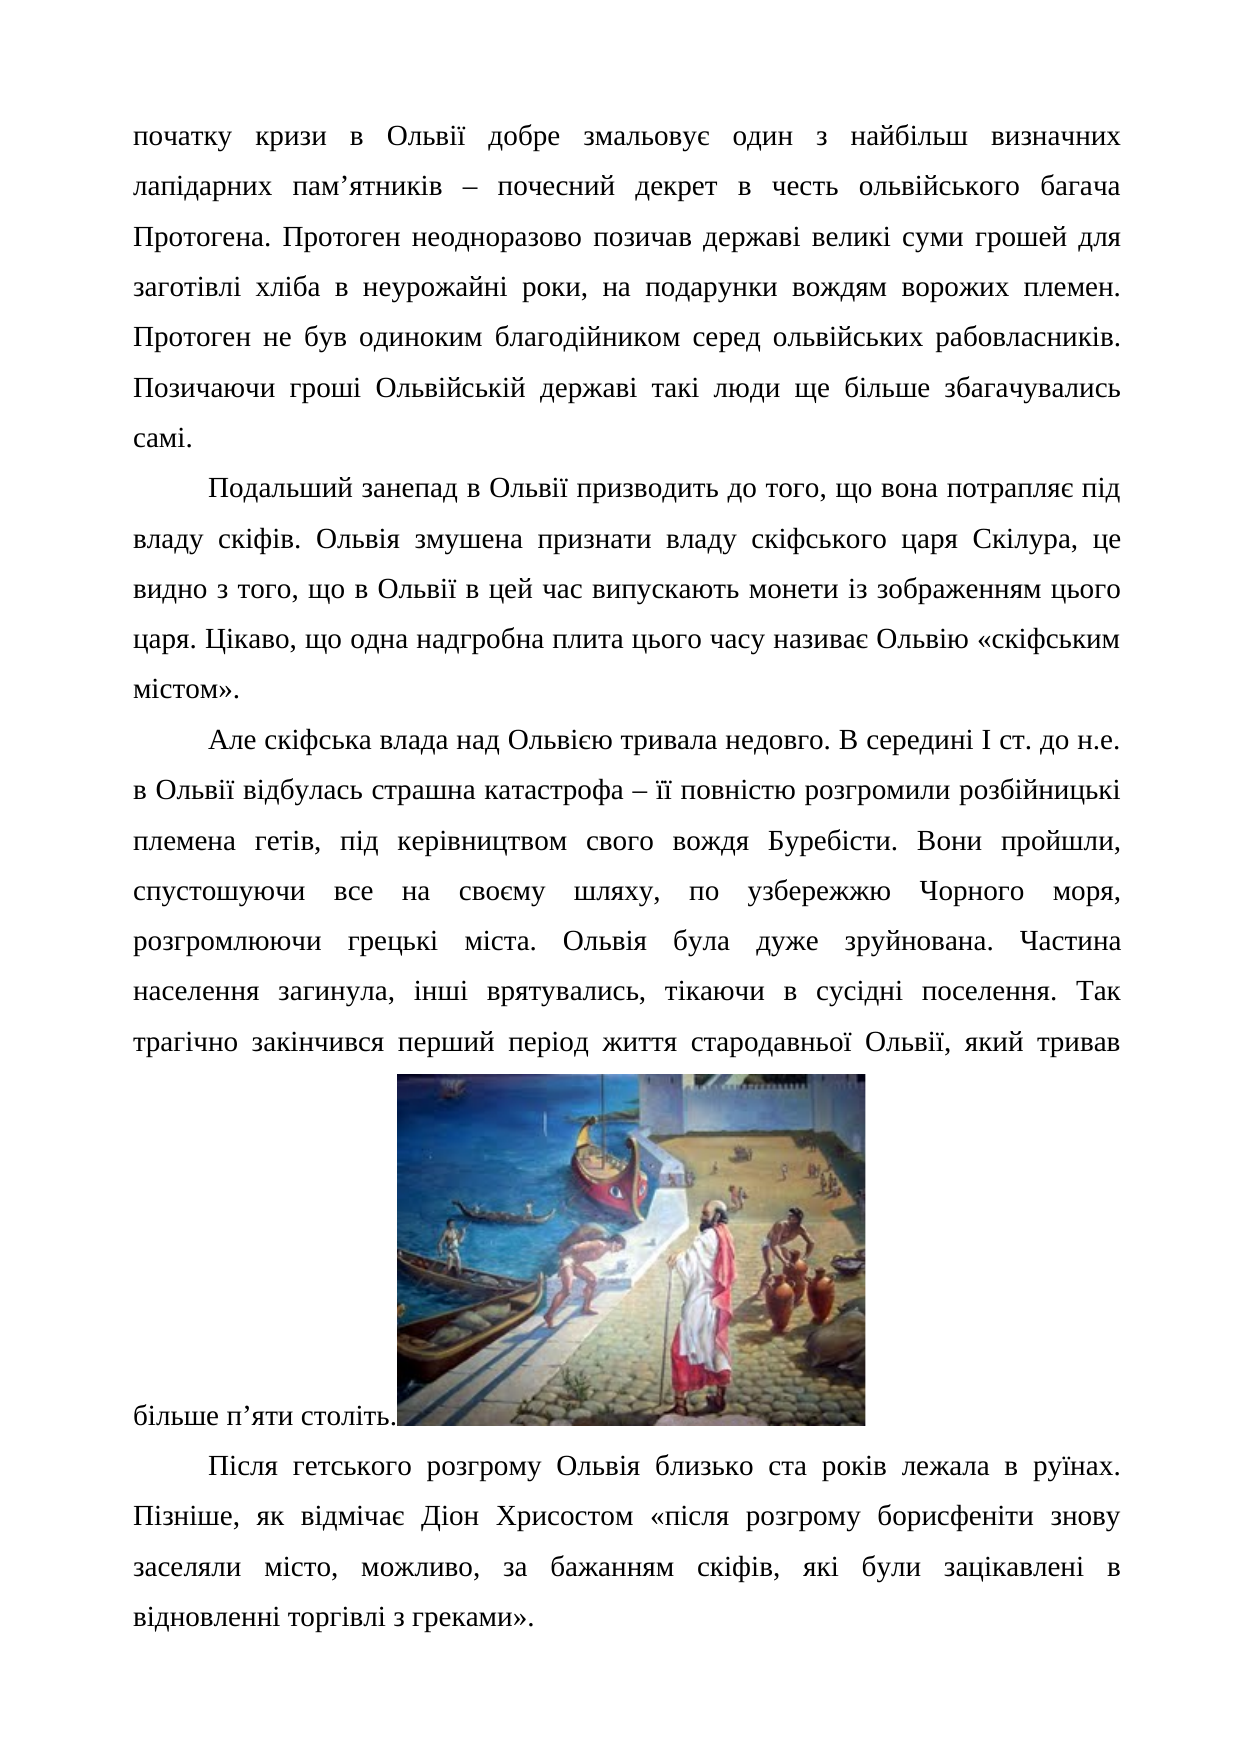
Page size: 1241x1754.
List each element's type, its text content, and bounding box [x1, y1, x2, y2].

text Але скіфська влада над Ольвією тривала недовго. В середині I ст. до н.е. в Ольвії відбулась страшна катастрофа – її повністю розгромили розбійницькі племена гетів, під керівництвом свого вождя Буребісти. Вони пройшли, спустошуючи все на своєму шляху, по узбережжю Чорного моря, розгромлюючи грецькі міста. Ольвія була дуже зруйнована. Частина населення загинула, інші врятувались, тікаючи в сусідні поселення. Так трагічно закінчився перший період життя стародавньої Ольвії, який тривав більше п’яти століть. [133, 722, 1122, 1431]
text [133, 118, 1122, 454]
text Після гетського розгрому Ольвія близько ста років лежала в руїнах. Пізніше, як відмічає Діон Хрисостом «після розгрому борисфеніти знову заселяли місто, можливо, за бажанням скіфів, які були зацікавлені в відновленні торгівлі з греками». [133, 1448, 1122, 1633]
text Подальший занепад в Ольвії призводить до того, що вона потрапляє під владу скіфів. Ольвія змушена признати владу скіфського царя Скілура, це видно з того, що в Ольвії в цей час випускають монети із зображенням цього царя. Цікаво, що одна надгробна плита цього часу називає Ольвію «скіфським містом». [133, 470, 1122, 705]
picture [397, 1074, 866, 1426]
